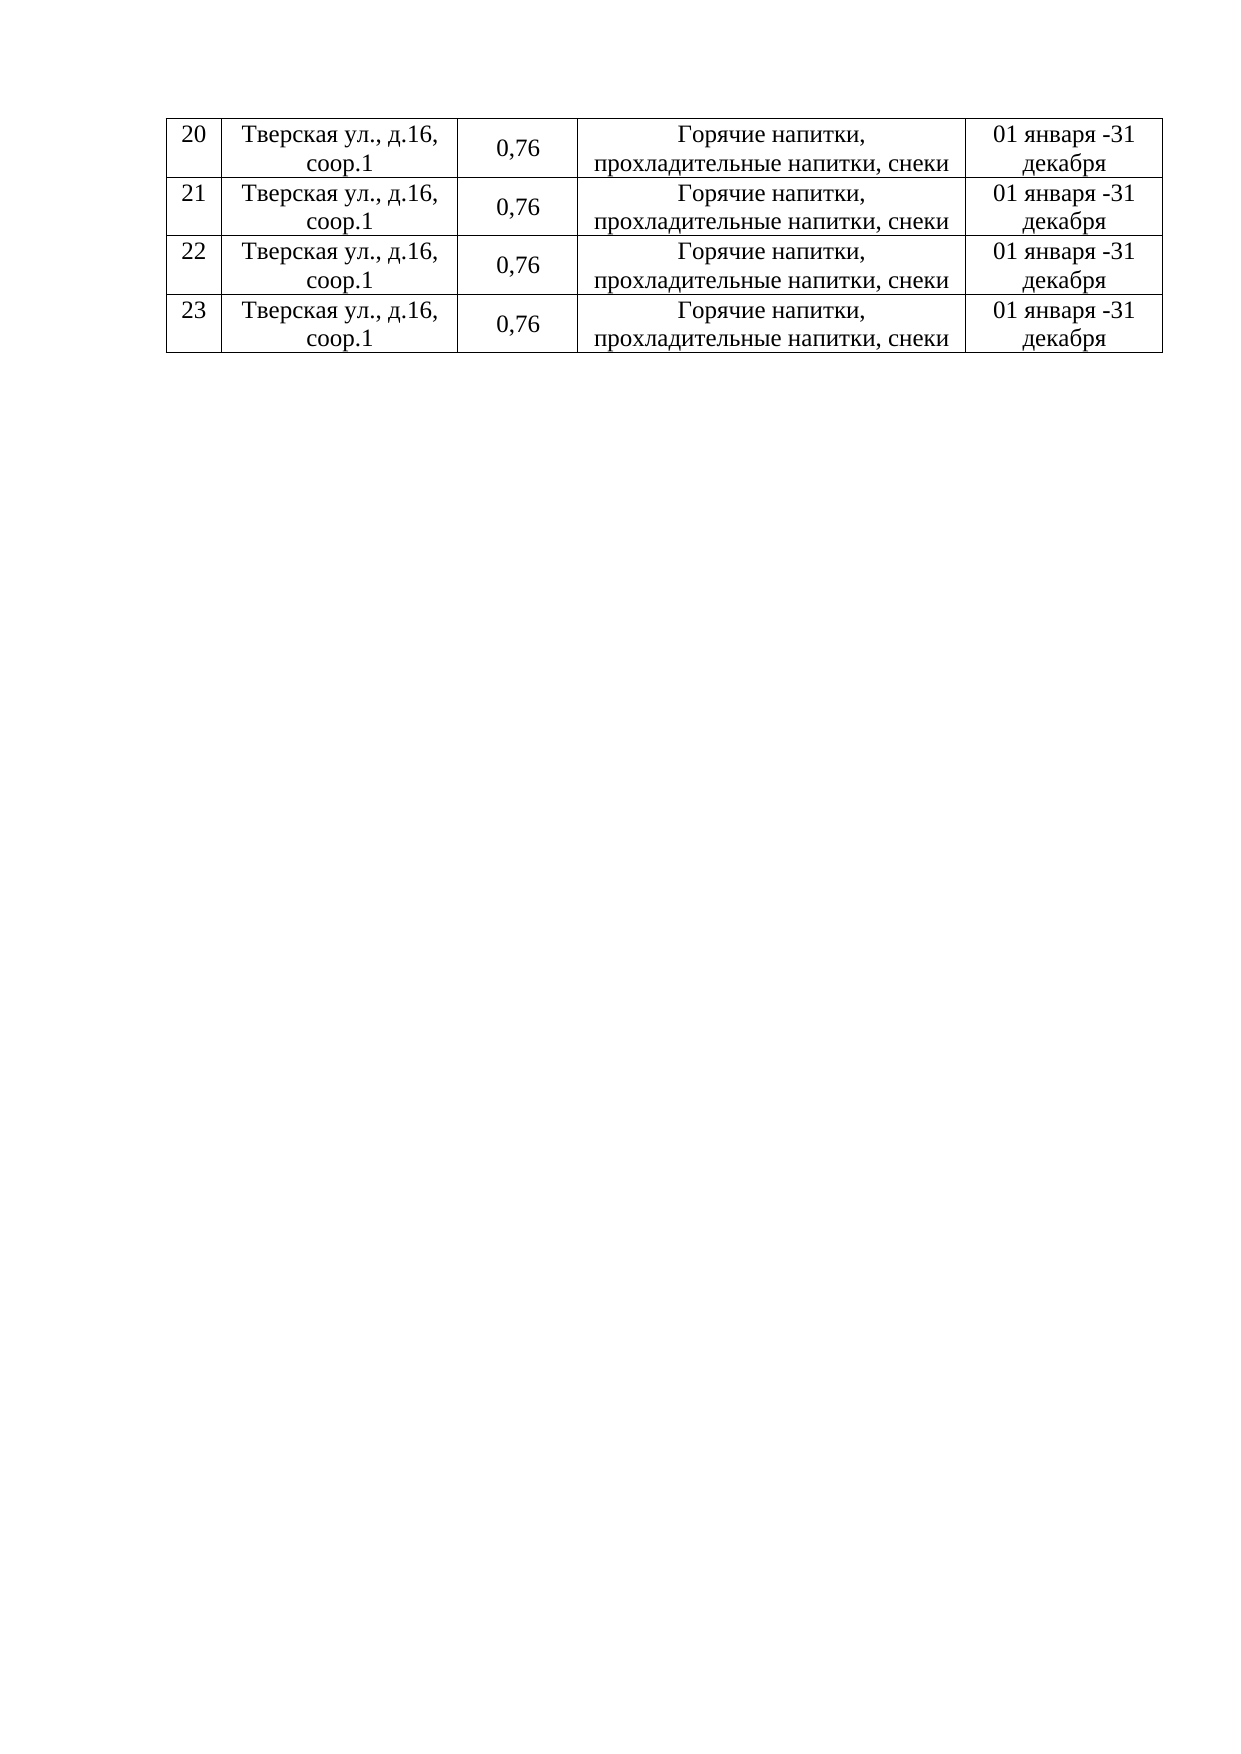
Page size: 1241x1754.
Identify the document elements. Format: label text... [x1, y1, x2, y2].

table_cell Тверская ул., д.16, соор.1 [222, 295, 457, 352]
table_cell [222, 119, 457, 177]
table_cell Горячие напитки, прохладительные напитки, снеки [578, 295, 965, 352]
table_cell 01 января -31 декабря [966, 178, 1162, 235]
table_cell Горячие напитки, прохладительные напитки, снеки [578, 236, 965, 294]
table_cell 0,76 [458, 295, 577, 352]
table_cell Тверская ул., д.16, соор.1 [222, 236, 457, 294]
table_cell 20 [167, 119, 221, 177]
table_cell 01 января -31 декабря [966, 295, 1162, 352]
table_cell 01 января -31 декабря [966, 236, 1162, 294]
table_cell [966, 119, 1162, 177]
table_cell 23 [167, 295, 221, 352]
table_cell 21 [167, 178, 221, 235]
table_cell Тверская ул., д.16, соор.1 [222, 178, 457, 235]
table_cell 22 [167, 236, 221, 294]
table_cell 0,76 [458, 119, 577, 177]
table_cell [578, 178, 965, 235]
table_cell 0,76 [458, 236, 577, 294]
table_cell 0,76 [458, 178, 577, 235]
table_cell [578, 119, 965, 177]
